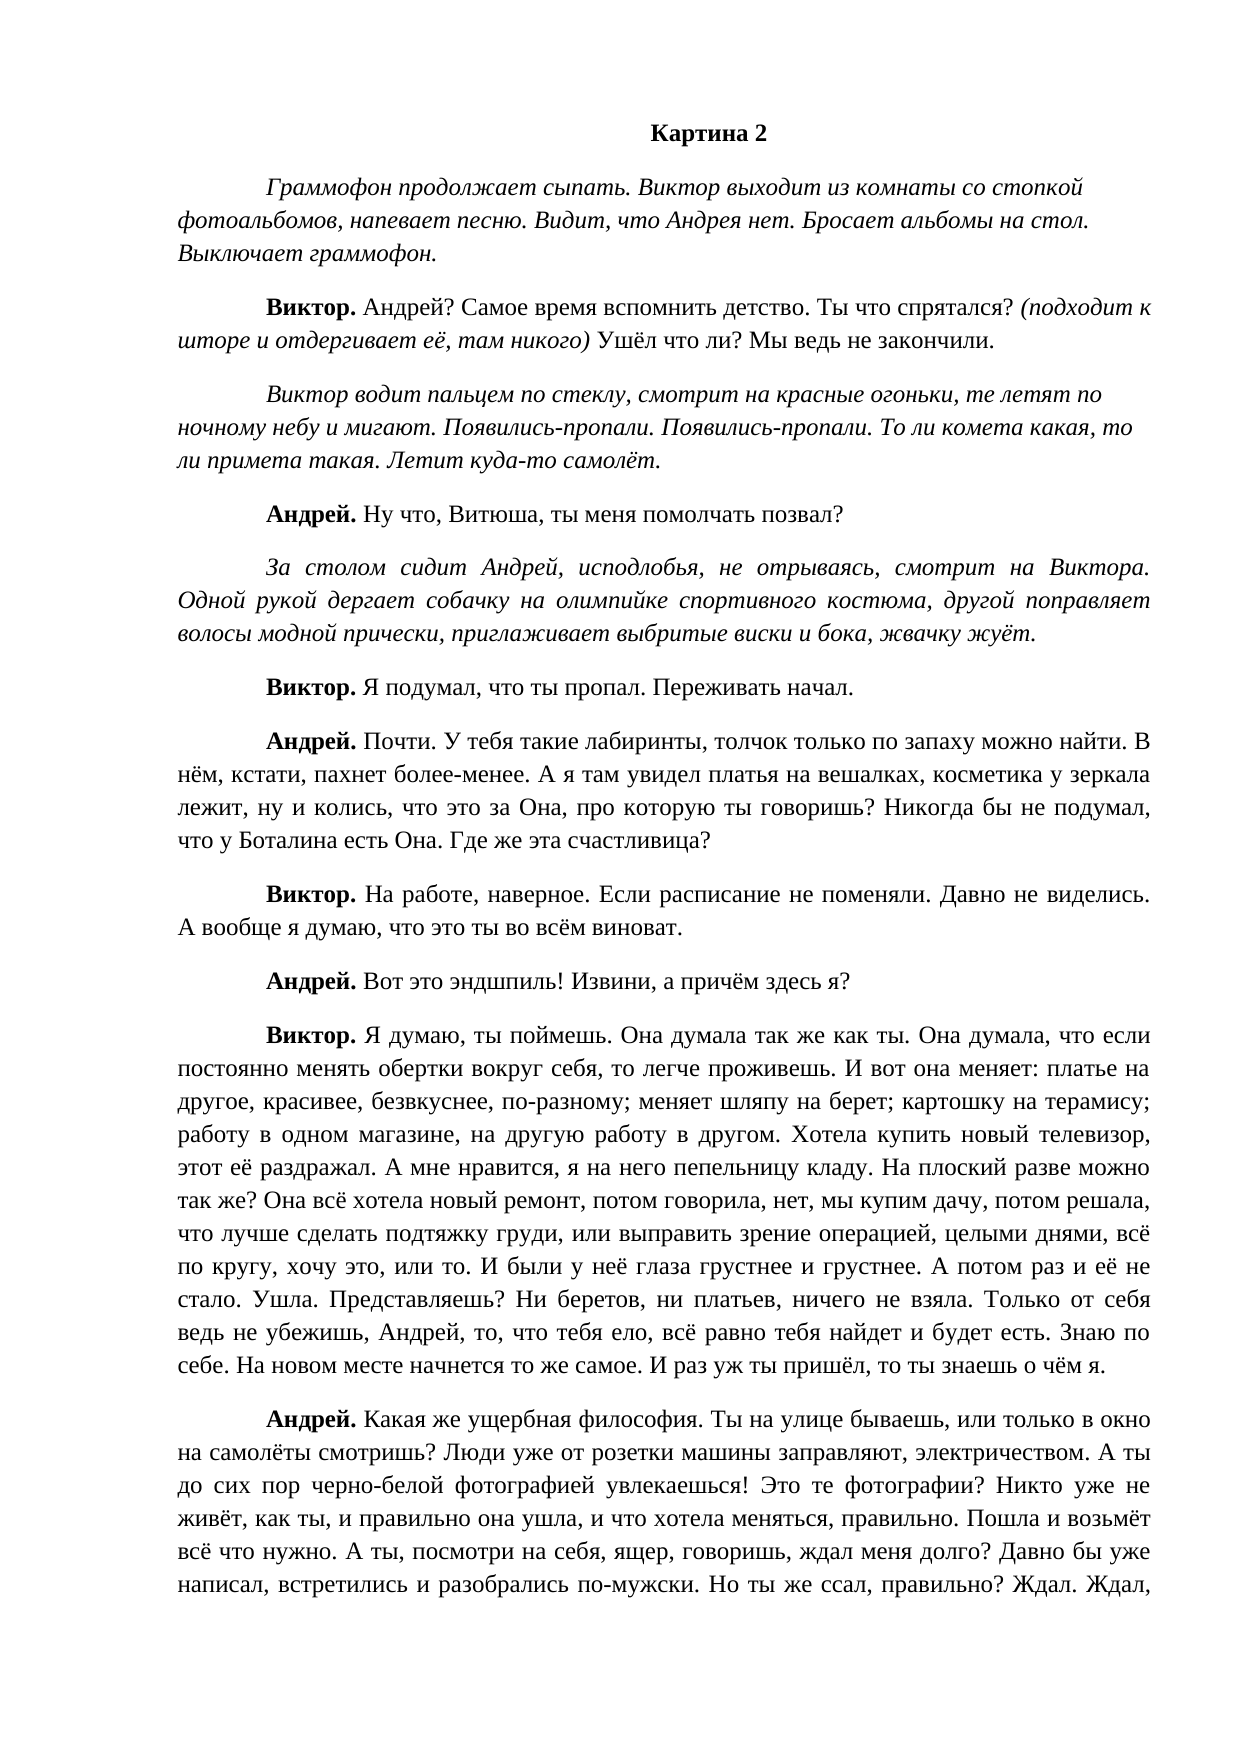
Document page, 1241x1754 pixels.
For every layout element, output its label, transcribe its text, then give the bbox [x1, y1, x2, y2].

text Граммофон продолжает сыпать. Виктор выходит из комнаты со стопкой фотоальбомов, напевает песню. Видит, что Андрея нет. Бросает альбомы на стол. Выключает граммофон. [177, 172, 1152, 267]
text Картина 2 [177, 118, 1152, 147]
text Андрей. Ну что, Витюша, ты меня помолчать позвал? [177, 499, 1152, 527]
text Виктор. Андрей? Самое время вспомнить детство. Ты что спрятался? (подходит к шторе и отдергивает её, там никого) Ушёл что ли? Мы ведь не закончили. [177, 292, 1152, 354]
text Виктор. На работе, наверное. Если расписание не поменяли. Давно не виделись. А вообще я думаю, что это ты во всём виноват. [177, 879, 1152, 941]
text За столом сидит Андрей, исподлобья, не отрываясь, смотрит на Виктора. Одной рукой дергает собачку на олимпийке спортивного костюма, другой поправляет волосы модной прически, приглаживает выбритые виски и бока, жвачку жуёт. [177, 552, 1152, 647]
text Виктор водит пальцем по стеклу, смотрит на красные огоньки, те летят по ночному небу и мигают. Появились-пропали. Появились-пропали. То ли комета какая, то ли примета такая. Летит куда-то самолёт. [177, 379, 1152, 473]
text Андрей. Вот это эндшпиль! Извини, а причём здесь я? [177, 966, 1152, 995]
text Виктор. Я подумал, что ты пропал. Переживать начал. [177, 672, 1152, 701]
text Андрей. Почти. У тебя такие лабиринты, толчок только по запаху можно найти. В нём, кстати, пахнет более-менее. А я там увидел платья на вешалках, косметика у зеркала лежит, ну и колись, что это за Она, про которую ты говоришь? Никогда бы не подумал, что у Боталина есть Она. Где же эта счастливица? [177, 726, 1152, 854]
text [177, 1404, 1152, 1598]
text Виктор. Я думаю, ты поймешь. Она думала так же как ты. Она думала, что если постоянно менять обертки вокруг себя, то легче проживешь. И вот она меняет: платье на другое, красивее, безвкуснее, по-разному; меняет шляпу на берет; картошку на терамису; работу в одном магазине, на другую работу в другом. Хотела купить новый телевизор, этот её раздражал. А мне нравится, я на него пепельницу кладу. На плоский разве можно так же? Она всё хотела новый ремонт, потом говорила, нет, мы купим дачу, потом решала, что лучше сделать подтяжку груди, или выправить зрение операцией, целыми днями, всё по кругу, хочу это, или то. И были у неё глаза грустнее и грустнее. А потом раз и её не стало. Ушла. Представляешь? Ни беретов, ни платьев, ничего не взяла. Только от себя ведь не убежишь, Андрей, то, что тебя ело, всё равно тебя найдет и будет есть. Знаю по себе. На новом месте начнется то же самое. И раз уж ты пришёл, то ты знаешь о чём я. [177, 1020, 1152, 1379]
